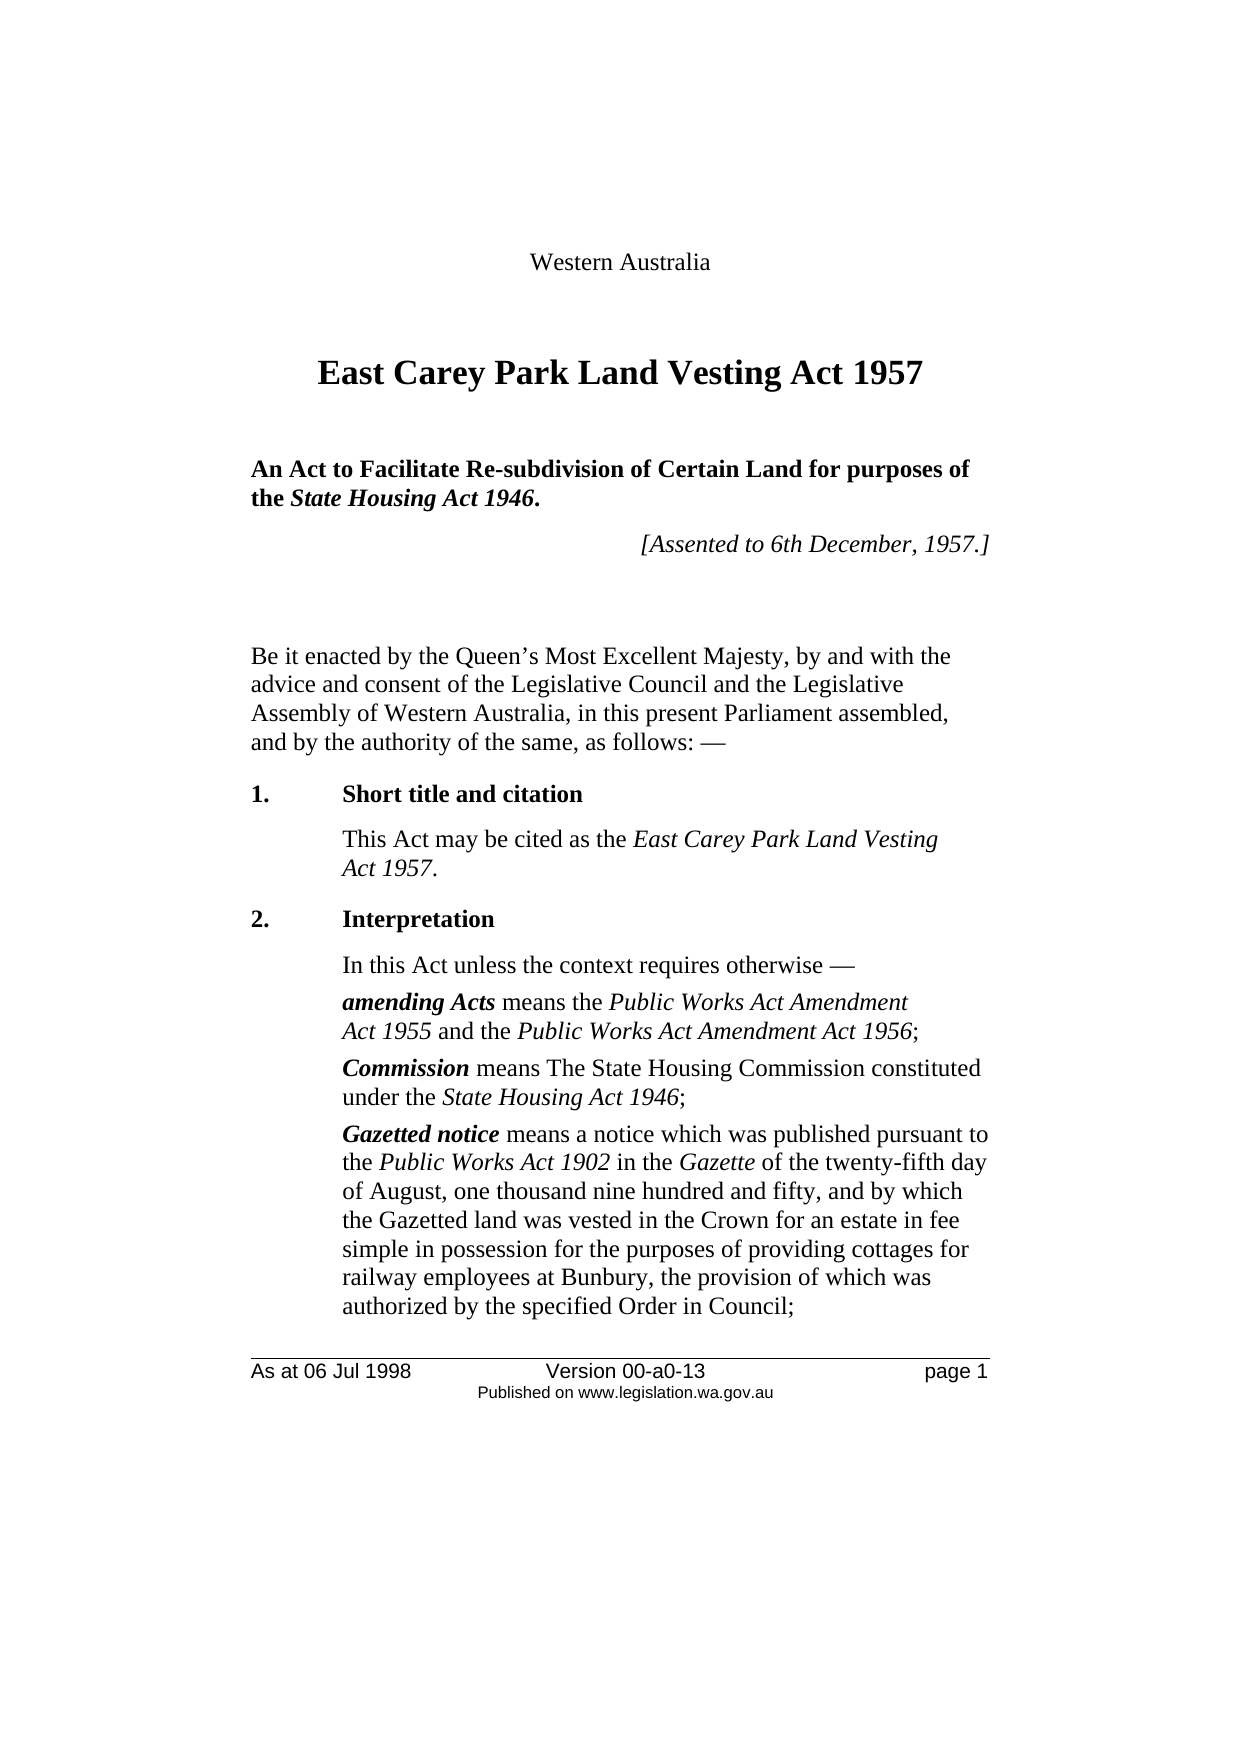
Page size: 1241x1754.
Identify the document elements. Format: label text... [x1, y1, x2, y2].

text Commission means The State Housing Commission constituted under the State Housing Act 1946; [251, 1053, 990, 1110]
title An Act to Facilitate Re-subdivision of Certain Land for purposes of the State Housing Act 1946. [251, 454, 990, 512]
text East Carey Park Land Vesting Act 1957 [251, 351, 990, 392]
subtitle 1. Short title and citation [251, 779, 990, 807]
subtitle 2. Interpretation [251, 904, 990, 933]
text Western Australia [251, 247, 990, 276]
text [Assented to 6th December, 1957.] [251, 529, 990, 557]
text Be it enacted by the Queen’s Most Excellent Majesty, by and with the advice and consent of the Legislative Council and the Legislative Assembly of Western Australia, in this present Parliament assembled, and by the authority of the same, as follows: — [251, 641, 990, 756]
text Gazetted notice means a notice which was published pursuant to the Public Works Act 1902 in the Gazette of the twenty-fifth day of August, one thousand nine hundred and fifty, and by which the Gazetted land was vested in the Crown for an estate in fee simple in possession for the purposes of providing cottages for railway employees at Bunbury, the provision of which was authorized by the specified Order in Council; [251, 1119, 990, 1320]
text In this Act unless the context requires otherwise — [251, 950, 990, 979]
text amending Acts means the Public Works Act Amendment Act 1955 and the Public Works Act Amendment Act 1956; [251, 987, 990, 1044]
text This Act may be cited as the East Carey Park Land Vesting Act 1957. [251, 824, 990, 882]
